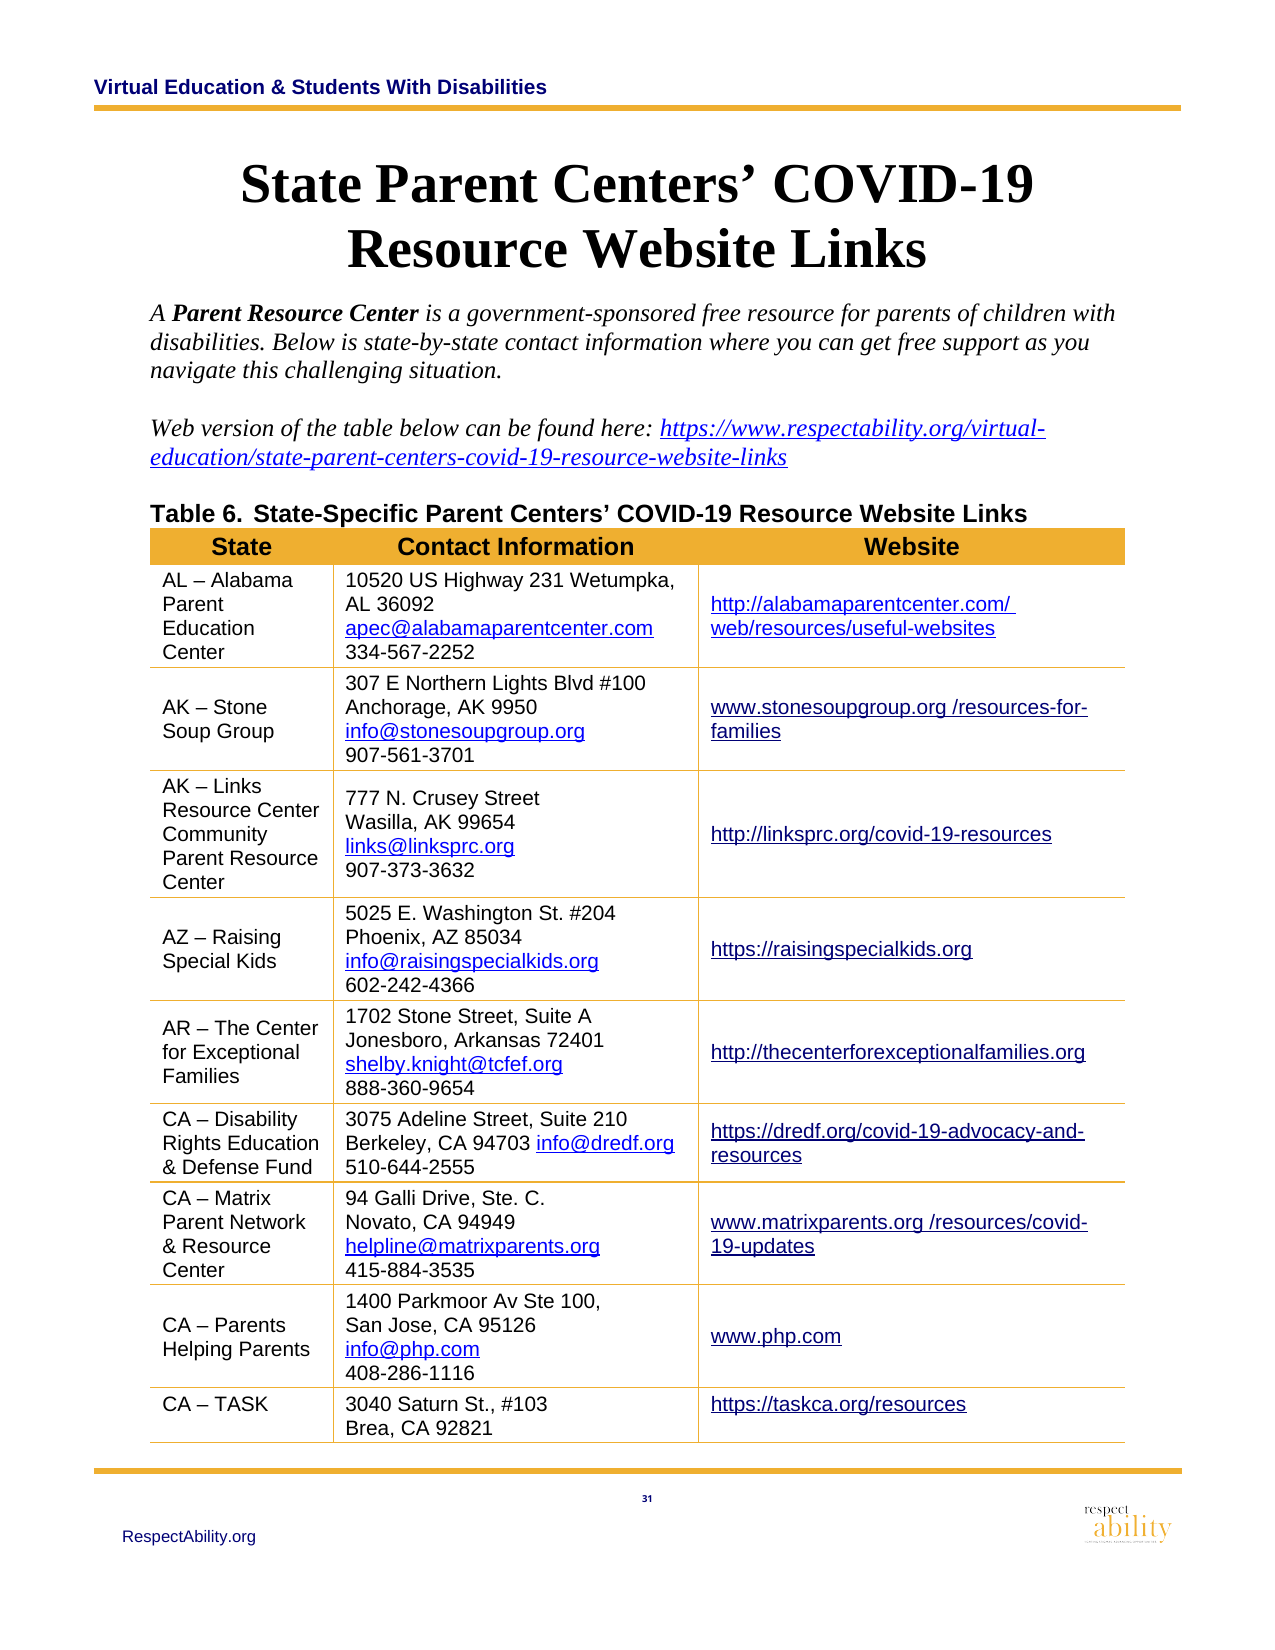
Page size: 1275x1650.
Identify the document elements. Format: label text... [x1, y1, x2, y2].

table_cell www.stonesoupgroup.org /resources-for-families [699, 668, 1125, 770]
subtitle State Parent Centers’ COVID-19 Resource Website Links [150, 150, 1125, 279]
table_cell http://linksprc.org/covid-19-resources [699, 771, 1125, 897]
table_cell 307 E Northern Lights Blvd #100 Anchorage, AK 9950 info@stonesoupgroup.org 907-561-3701 [334, 668, 698, 770]
table_header Website [699, 529, 1125, 564]
table_cell 94 Galli Drive, Ste. C. Novato, CA 94949 helpline@matrixparents.org 415-884-3535 [334, 1183, 698, 1284]
table_cell 1702 Stone Street, Suite A Jonesboro, Arkansas 72401 shelby.knight@tcfef.org 888-360-9654 [334, 1001, 698, 1102]
table_cell CA – TASK [150, 1388, 333, 1442]
table_cell 5025 E. Washington St. #204 Phoenix, AZ 85034 info@raisingspecialkids.org 602-242-4366 [334, 898, 698, 999]
text Web version of the table below can be found here: https://www.respectability.org/virtual-education/state-parent-centers-covid-19-resource-website-links [150, 413, 1125, 471]
table_cell AL – Alabama Parent Education Center [150, 565, 333, 667]
table_cell https://raisingspecialkids.org [699, 898, 1125, 999]
table_header Contact Information [334, 529, 698, 564]
text Table 6. State-Specific Parent Centers’ COVID-19 Resource Website Links [150, 499, 1125, 528]
text A Parent Resource Center is a government-sponsored free resource for parents of children with disabilities. Below is state-by-state contact information where you can get free support as you navigate this challenging situation. [150, 298, 1125, 384]
table_cell 3075 Adeline Street, Suite 210 Berkeley, CA 94703 info@dredf.org 510-644-2555 [334, 1104, 698, 1181]
table_cell CA – Matrix Parent Network & Resource Center [150, 1183, 333, 1284]
table_cell CA – Disability Rights Education & Defense Fund [150, 1104, 333, 1181]
table_cell http://alabamaparentcenter.com/ web/resources/useful-websites [699, 565, 1125, 667]
table_cell 1400 Parkmoor Av Ste 100, San Jose, CA 95126 info@php.com 408-286-1116 [334, 1285, 698, 1387]
table_cell AK – Stone Soup Group [150, 668, 333, 770]
table_cell 10520 US Highway 231 Wetumpka, AL 36092 apec@alabamaparentcenter.com 334-567-2252 [334, 565, 698, 667]
table_cell www.php.com [699, 1285, 1125, 1387]
table_cell http://thecenterforexceptionalfamilies.org [699, 1001, 1125, 1102]
table_header State [150, 529, 333, 564]
table_cell https://taskca.org/resources [699, 1388, 1125, 1442]
table_cell AZ – Raising Special Kids [150, 898, 333, 999]
table_cell 777 N. Crusey Street Wasilla, AK 99654 links@linksprc.org 907-373-3632 [334, 771, 698, 897]
table_cell www.matrixparents.org /resources/covid-19-updates [699, 1183, 1125, 1284]
table_cell AK – Links Resource Center Community Parent Resource Center [150, 771, 333, 897]
table_cell https://dredf.org/covid-19-advocacy-and-resources [699, 1104, 1125, 1181]
table_cell CA – Parents Helping Parents [150, 1285, 333, 1387]
table_cell AR – The Center for Exceptional Families [150, 1001, 333, 1102]
table_cell 3040 Saturn St., #103 Brea, CA 92821 task@taskca.org 714-533-8275 [334, 1388, 698, 1442]
picture [1084, 1505, 1172, 1543]
